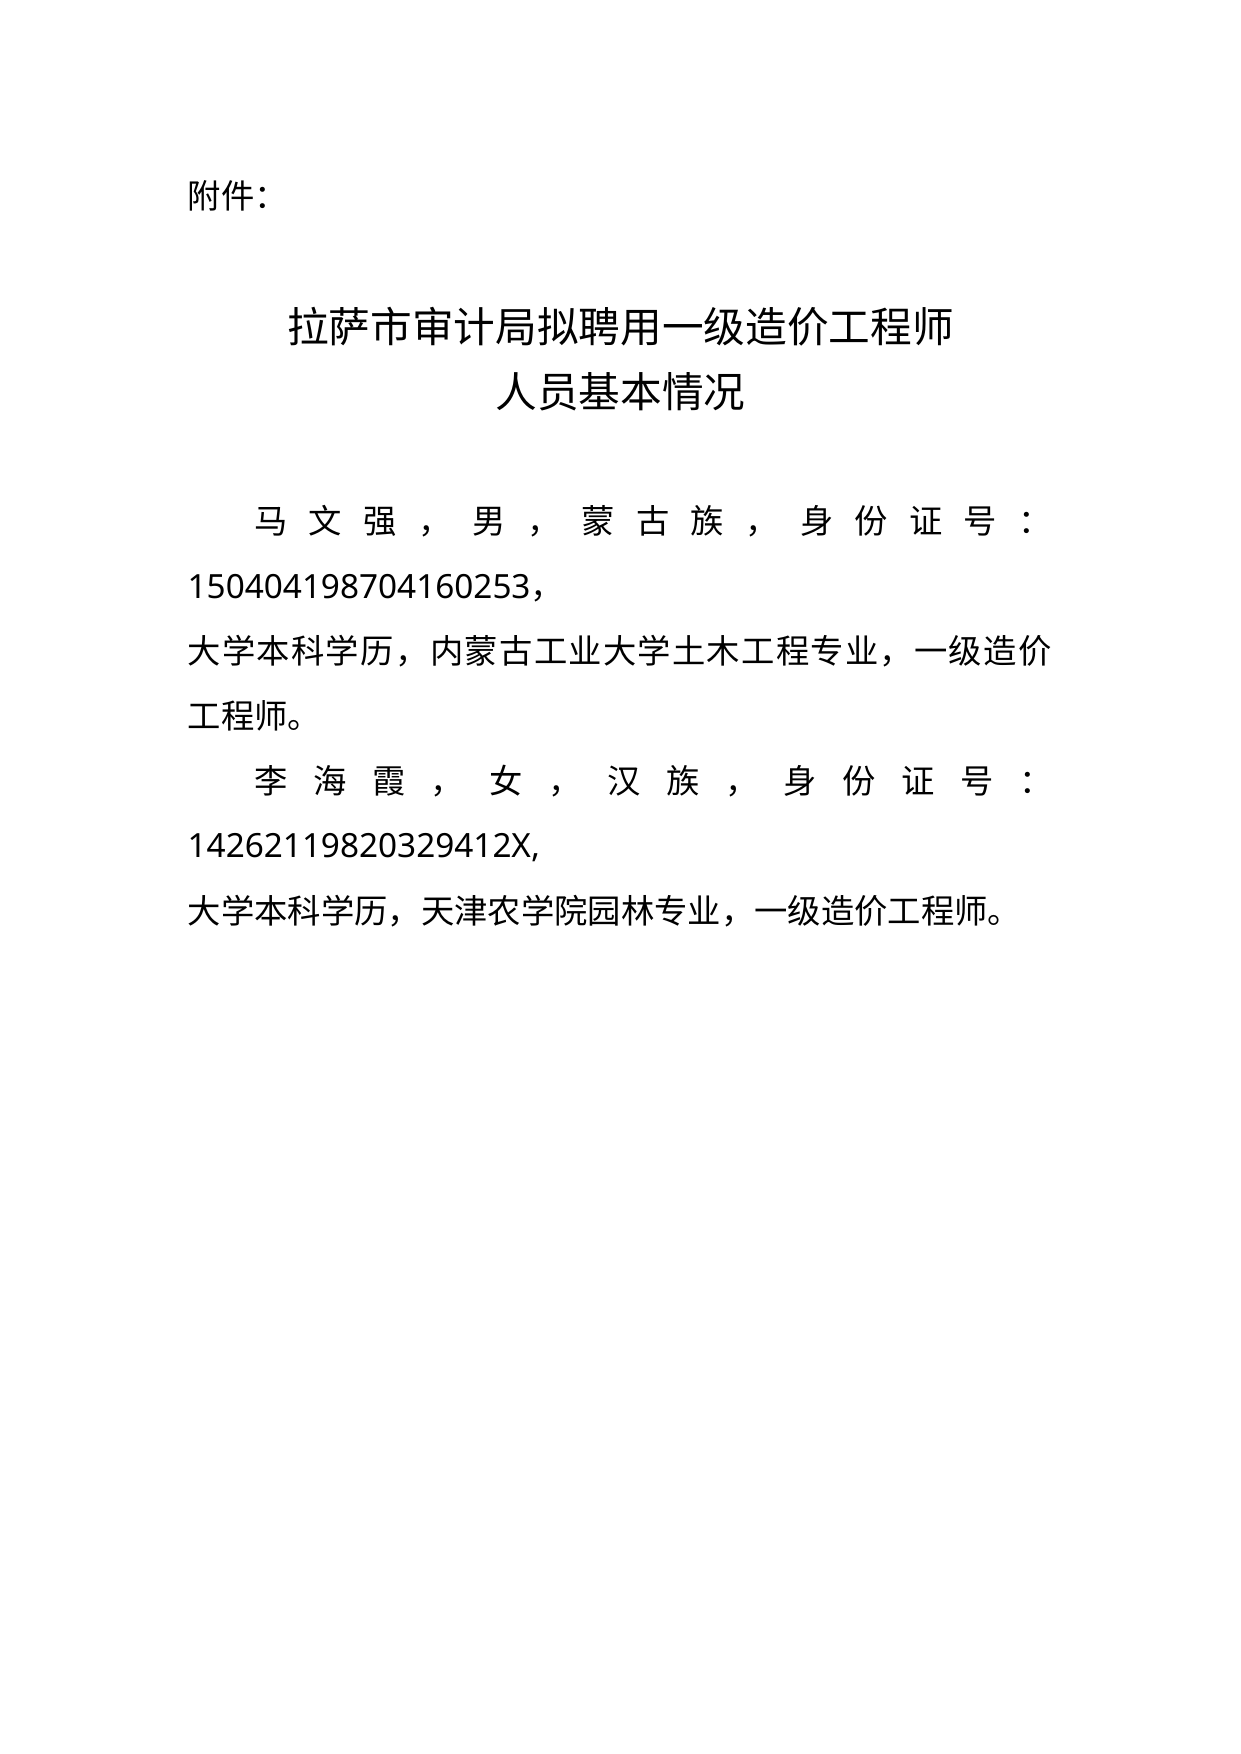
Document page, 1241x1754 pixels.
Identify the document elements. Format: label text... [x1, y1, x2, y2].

text 人员基本情况 [187, 357, 1053, 422]
text 李海霞，女，汉族，身份证号：14262119820329412X, [187, 747, 1053, 877]
text 大学本科学历，天津农学院园林专业，一级造价工程师。 [187, 877, 1053, 942]
text 大学本科学历，内蒙古工业大学土木工程专业，一级造价工程师。 [187, 617, 1053, 747]
text 附件： [187, 162, 1053, 227]
text 拉萨市审计局拟聘用一级造价工程师 [187, 292, 1053, 357]
text 马文强，男，蒙古族，身份证号：150404198704160253， [187, 487, 1053, 617]
